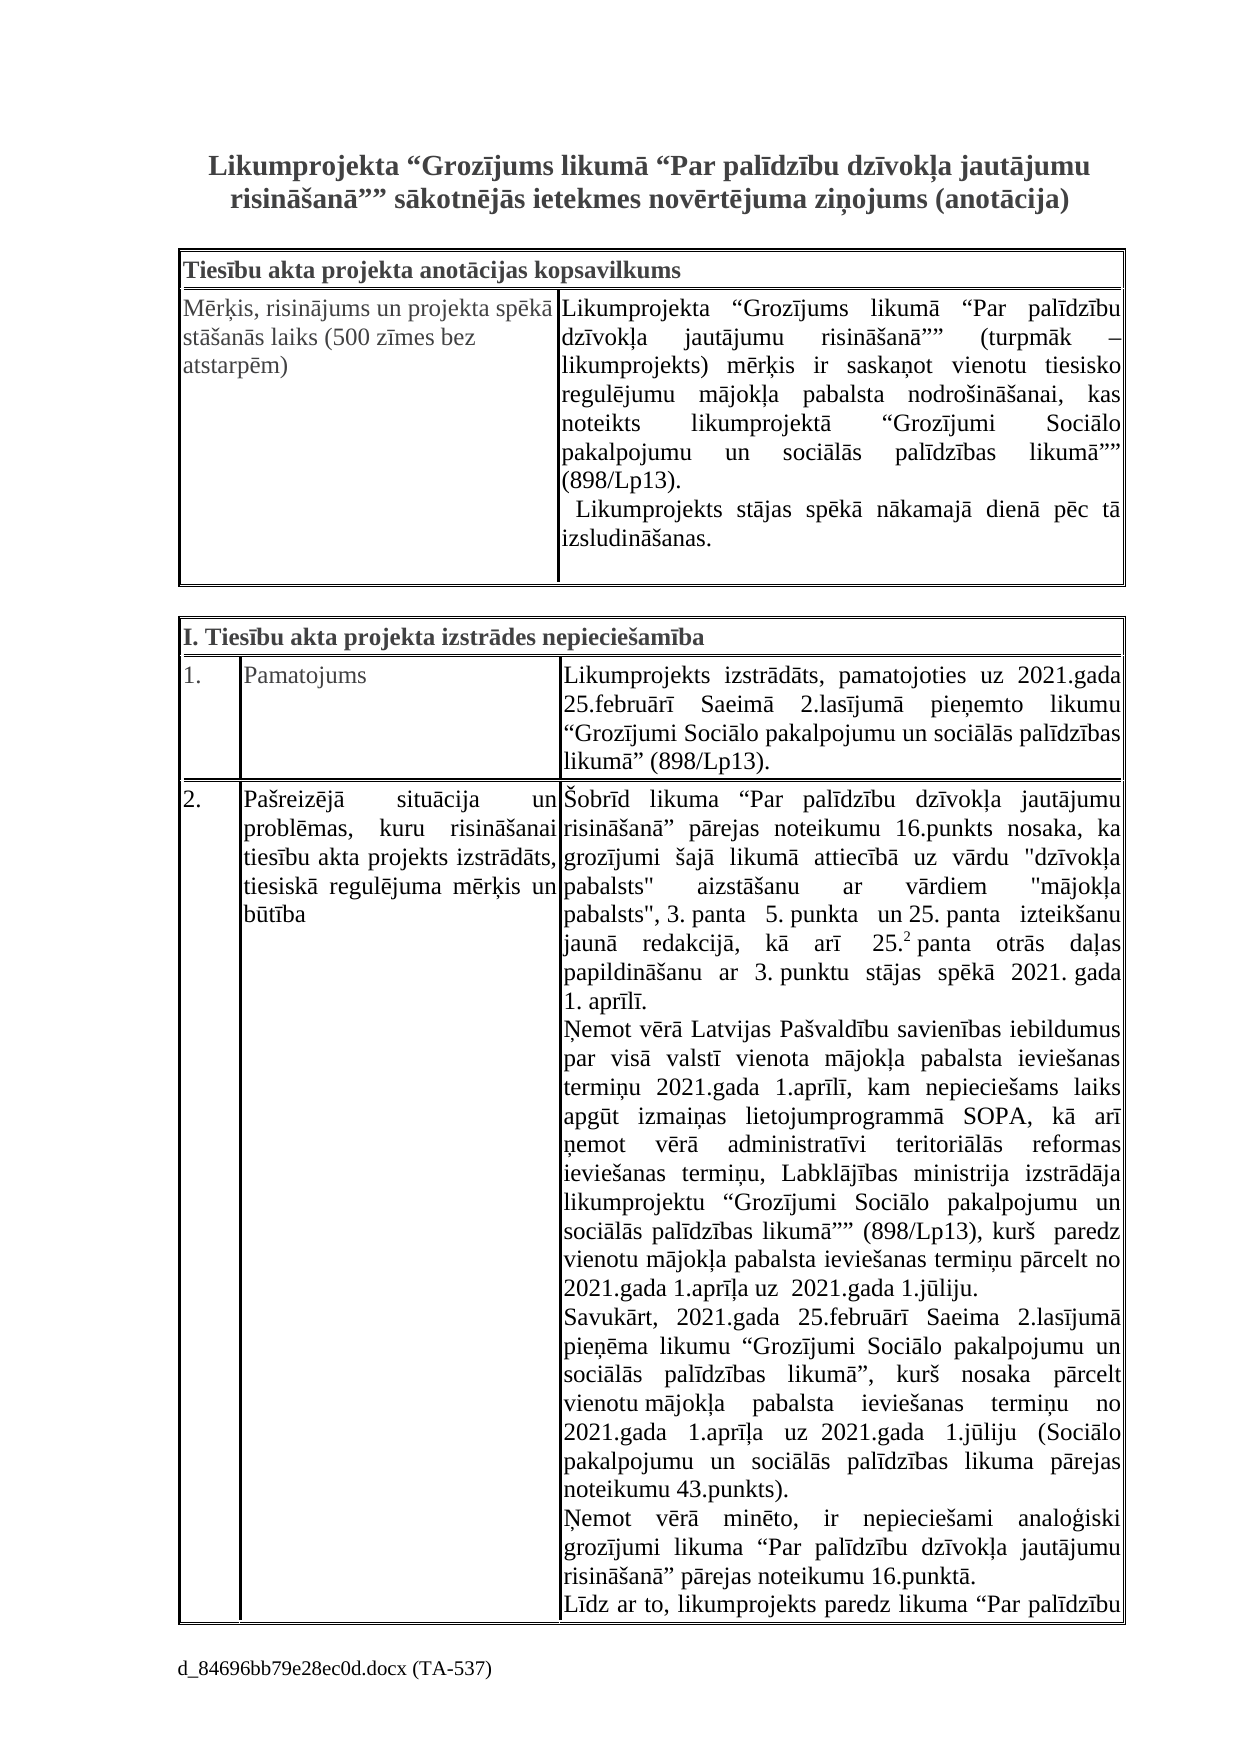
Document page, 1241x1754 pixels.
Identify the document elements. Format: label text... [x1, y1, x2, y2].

table_cell Mērķis, risinājums un projekta spēkā stāšanās laiks (500 zīmes bez atstarpēm) [180, 287, 558, 583]
table_cell 1. [180, 654, 240, 778]
table_cell Likumprojekta “Grozījums likumā “Par palīdzību dzīvokļa jautājumu risināšanā”” (turpmāk – likumprojekts) mērķis ir saskaņot vienotu tiesisko regulējumu mājokļa pabalsta nodrošināšanai, kas noteikts likumprojektā “Grozījumi Sociālo pakalpojumu un sociālās palīdzības likumā”” (898/Lp13). Likumprojekts stājas spēkā nākamajā dienā pēc tā izsludināšanas. [558, 287, 1124, 583]
table_cell Pamatojums [242, 657, 559, 778]
table_cell Likumprojekts izstrādāts, pamatojoties uz 2021.gada 25.februārī Saeimā 2.lasījumā pieņemto likumu “Grozījumi Sociālo pakalpojumu un sociālās palīdzības likumā” (898/Lp13). [560, 654, 1124, 778]
table_cell 2. [181, 778, 240, 1621]
table_header Tiesību akta projekta anotācijas kopsavilkums [181, 252, 1123, 287]
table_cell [560, 778, 1123, 1621]
table_header I. Tiesību akta projekta izstrādes nepieciešamība [181, 619, 1123, 654]
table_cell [240, 782, 560, 1621]
text sākotnējās ietekmes novērtējuma ziņojums (anotācija) [177, 148, 1122, 215]
